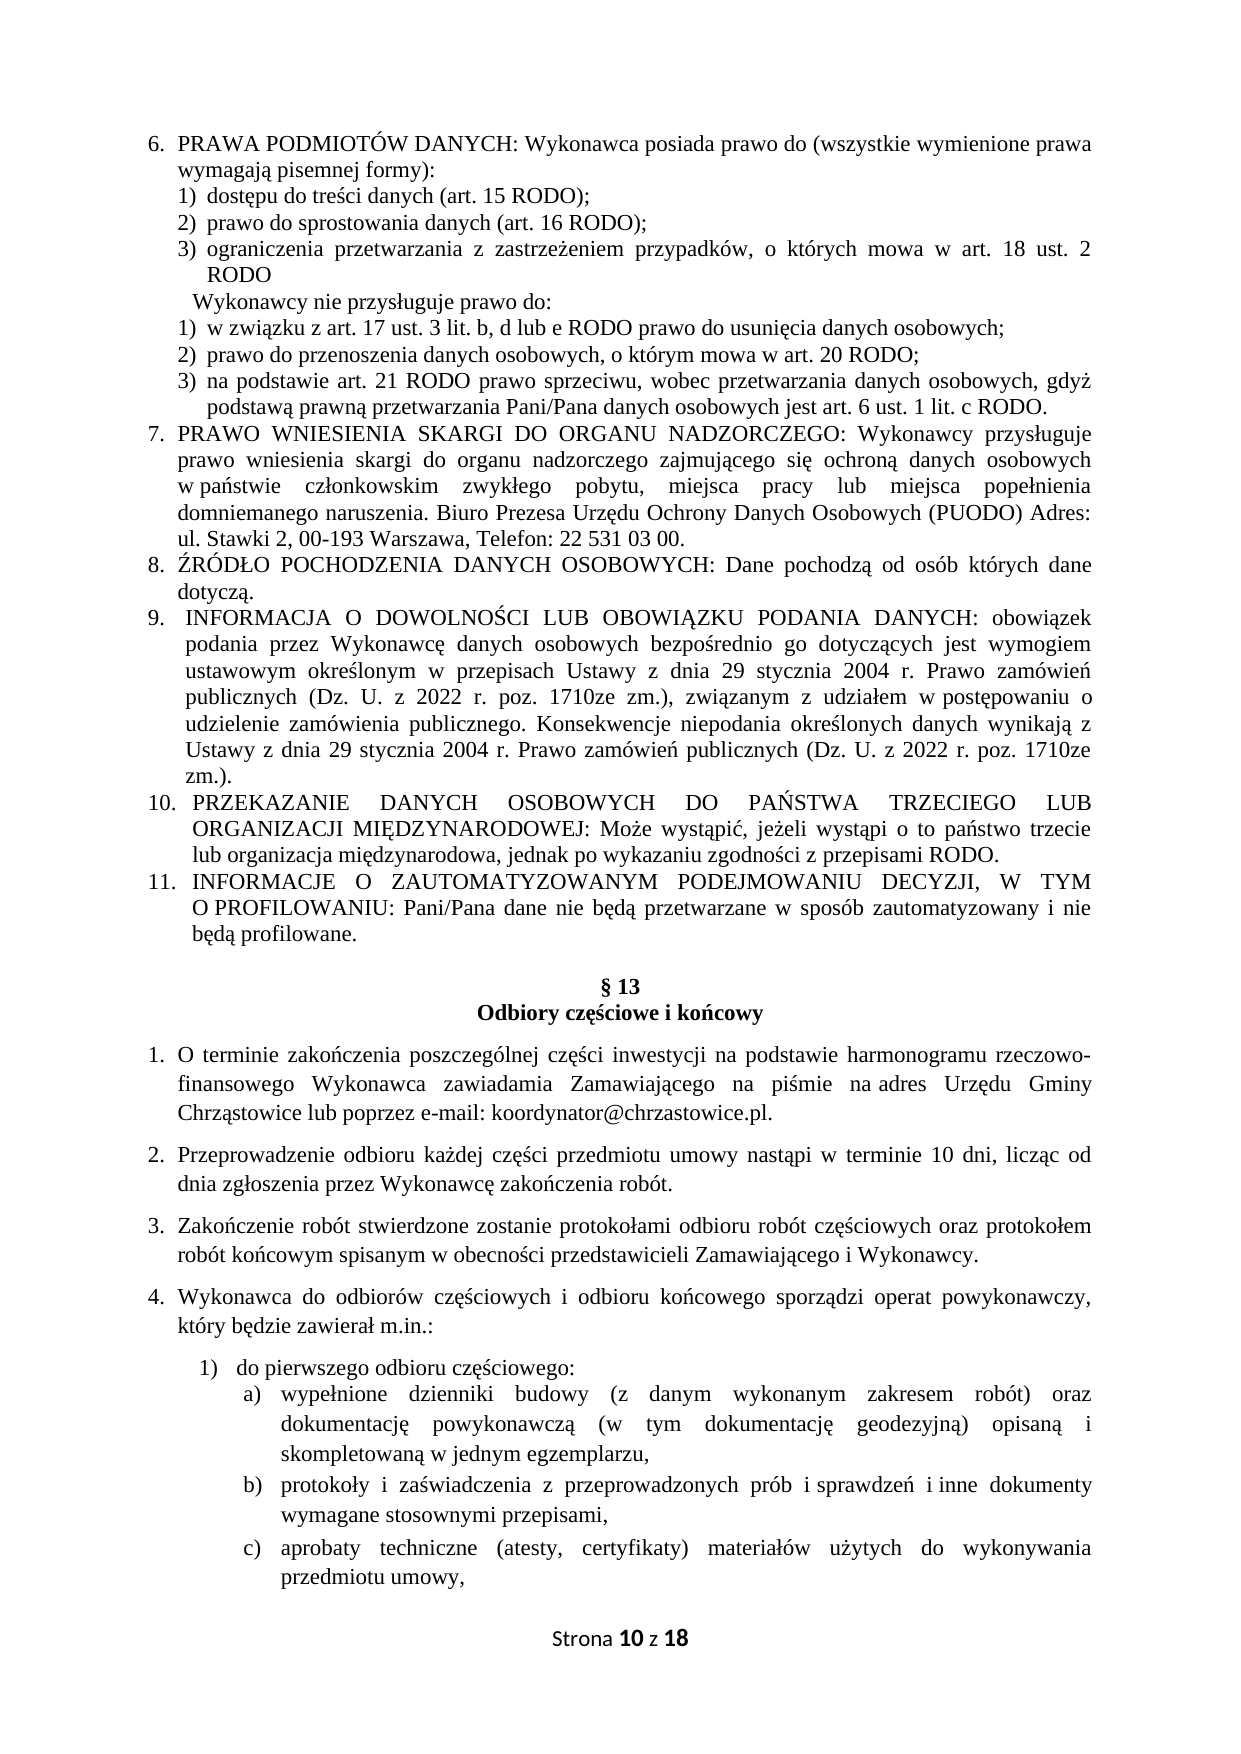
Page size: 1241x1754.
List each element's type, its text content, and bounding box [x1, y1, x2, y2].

list O terminie zakończenia poszczególnej części inwestycji na podstawie harmonogramu rzeczowo-finansowego Wykonawca zawiadamia Zamawiającego na piśmie na adres Urzędu Gminy Chrząstowice lub poprzez e-mail: koordynator@chrzastowice.pl. [148, 1038, 1093, 1126]
list INFORMACJE O ZAUTOMATYZOWANYM PODEJMOWANIU DECYZJI, W TYM O PROFILOWANIU: Pani/Pana dane nie będą przetwarzane w sposób zautomatyzowany i nie będą profilowane. [148, 868, 1093, 947]
list wypełnione dzienniki budowy (z danym wykonanym zakresem robót) oraz dokumentację powykonawczą (w tym dokumentację geodezyjną) opisaną i skompletowaną w jednym egzemplarzu, [243, 1380, 1093, 1467]
list Wykonawca do odbiorów częściowych i odbioru końcowego sporządzi operat powykonawczy, który będzie zawierał m.in.: [148, 1280, 1093, 1338]
list ograniczenia przetwarzania z zastrzeżeniem przypadków, o których mowa w art. 18 ust. 2 RODO [177, 235, 1093, 288]
list Przeprowadzenie odbioru każdej części przedmiotu umowy nastąpi w terminie 10 dni, licząc od dnia zgłoszenia przez Wykonawcę zakończenia robót. [148, 1138, 1093, 1197]
list na podstawie art. 21 RODO prawo sprzeciwu, wobec przetwarzania danych osobowych, gdyż podstawą prawną przetwarzania Pani/Pana danych osobowych jest art. 6 ust. 1 lit. c RODO. [177, 367, 1093, 420]
list protokoły i zaświadczenia z przeprowadzonych prób i sprawdzeń i inne dokumenty wymagane stosownymi przepisami, [243, 1471, 1093, 1527]
text § 13 [148, 973, 1093, 999]
list PRAWA PODMIOTÓW DANYCH: Wykonawca posiada prawo do (wszystkie wymienione prawa wymagają pisemnej formy): [148, 130, 1093, 182]
list prawo do sprostowania danych (art. 16 RODO); [177, 209, 1093, 235]
list PRAWO WNIESIENIA SKARGI DO ORGANU NADZORCZEGO: Wykonawcy przysługuje prawo wniesienia skargi do organu nadzorczego zajmującego się ochroną danych osobowych w państwie członkowskim zwykłego pobytu, miejsca pracy lub miejsca popełnienia domniemanego naruszenia. Biuro Prezesa Urzędu Ochrony Danych Osobowych (PUODO) Adres: ul. Stawki 2, 00-193 Warszawa, Telefon: 22 531 03 00. [148, 420, 1093, 551]
list dostępu do treści danych (art. 15 RODO); [177, 182, 1093, 209]
list aprobaty techniczne (atesty, certyfikaty) materiałów użytych do wykonywania przedmiotu umowy, [243, 1531, 1093, 1589]
list do pierwszego odbioru częściowego: [199, 1351, 1093, 1380]
text Wykonawcy nie przysługuje prawo do: [192, 288, 1093, 314]
list Zakończenie robót stwierdzone zostanie protokołami odbioru robót częściowych oraz protokołem robót końcowym spisanym w obecności przedstawicieli Zamawiającego i Wykonawcy. [148, 1209, 1093, 1267]
list ŹRÓDŁO POCHODZENIA DANYCH OSOBOWYCH: Dane pochodzą od osób których dane dotyczą. [148, 551, 1093, 604]
list prawo do przenoszenia danych osobowych, o którym mowa w art. 20 RODO; [177, 341, 1093, 367]
list w związku z art. 17 ust. 3 lit. b, d lub e RODO prawo do usunięcia danych osobowych; [177, 314, 1093, 341]
list PRZEKAZANIE DANYCH OSOBOWYCH DO PAŃSTWA TRZECIEGO LUB ORGANIZACJI MIĘDZYNARODOWEJ: Może wystąpić, jeżeli wystąpi o to państwo trzecie lub organizacja międzynarodowa, jednak po wykazaniu zgodności z przepisami RODO. [148, 789, 1093, 868]
text Odbiory częściowe i końcowy [148, 999, 1093, 1026]
list INFORMACJA O DOWOLNOŚCI LUB OBOWIĄZKU PODANIA DANYCH: obowiązek podania przez Wykonawcę danych osobowych bezpośrednio go dotyczących jest wymogiem ustawowym określonym w przepisach Ustawy z dnia 29 stycznia 2004 r. Prawo zamówień publicznych (Dz. U. z 2022 r. poz. 1710ze zm.), związanym z udziałem w postępowaniu o udzielenie zamówienia publicznego. Konsekwencje niepodania określonych danych wynikają z Ustawy z dnia 29 stycznia 2004 r. Prawo zamówień publicznych (Dz. U. z 2022 r. poz. 1710ze zm.). [148, 604, 1093, 789]
